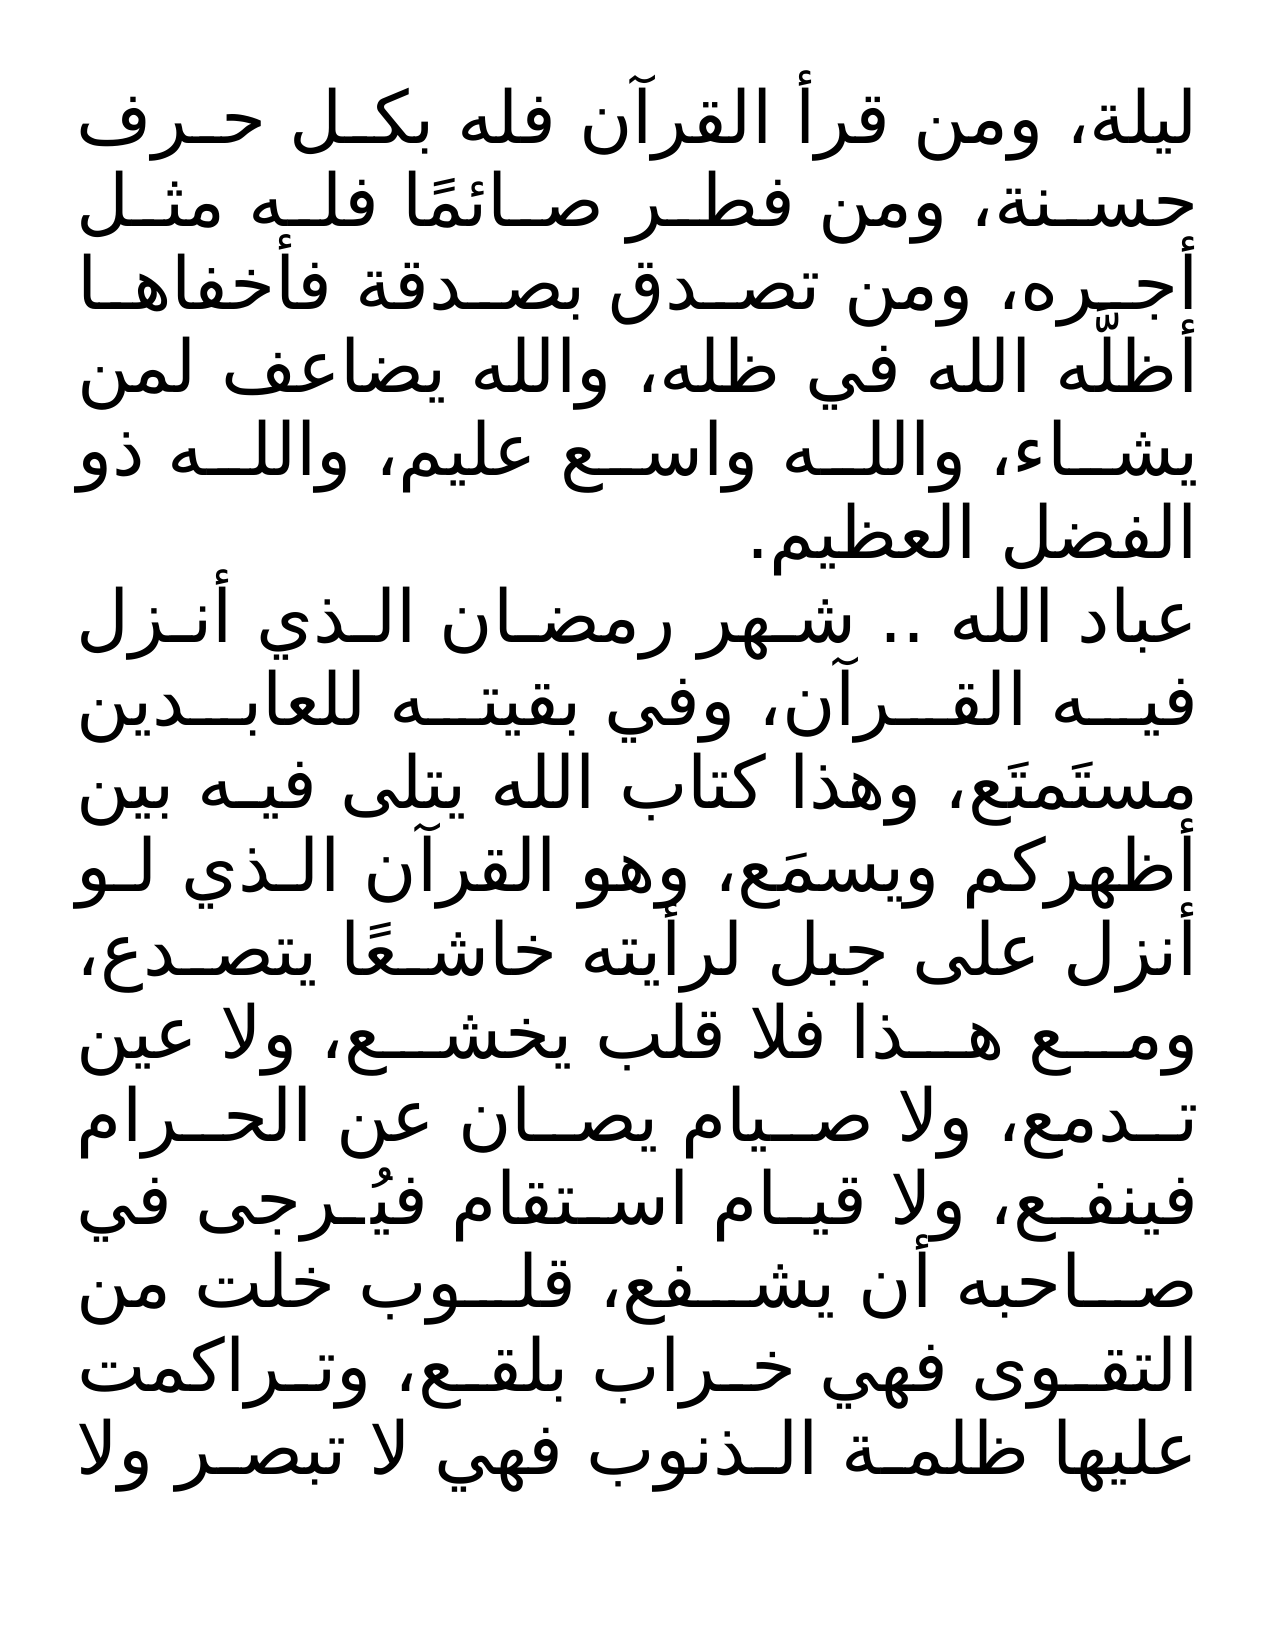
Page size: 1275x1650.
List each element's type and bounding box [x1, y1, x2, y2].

text [77, 77, 1198, 576]
text [77, 576, 1198, 1491]
